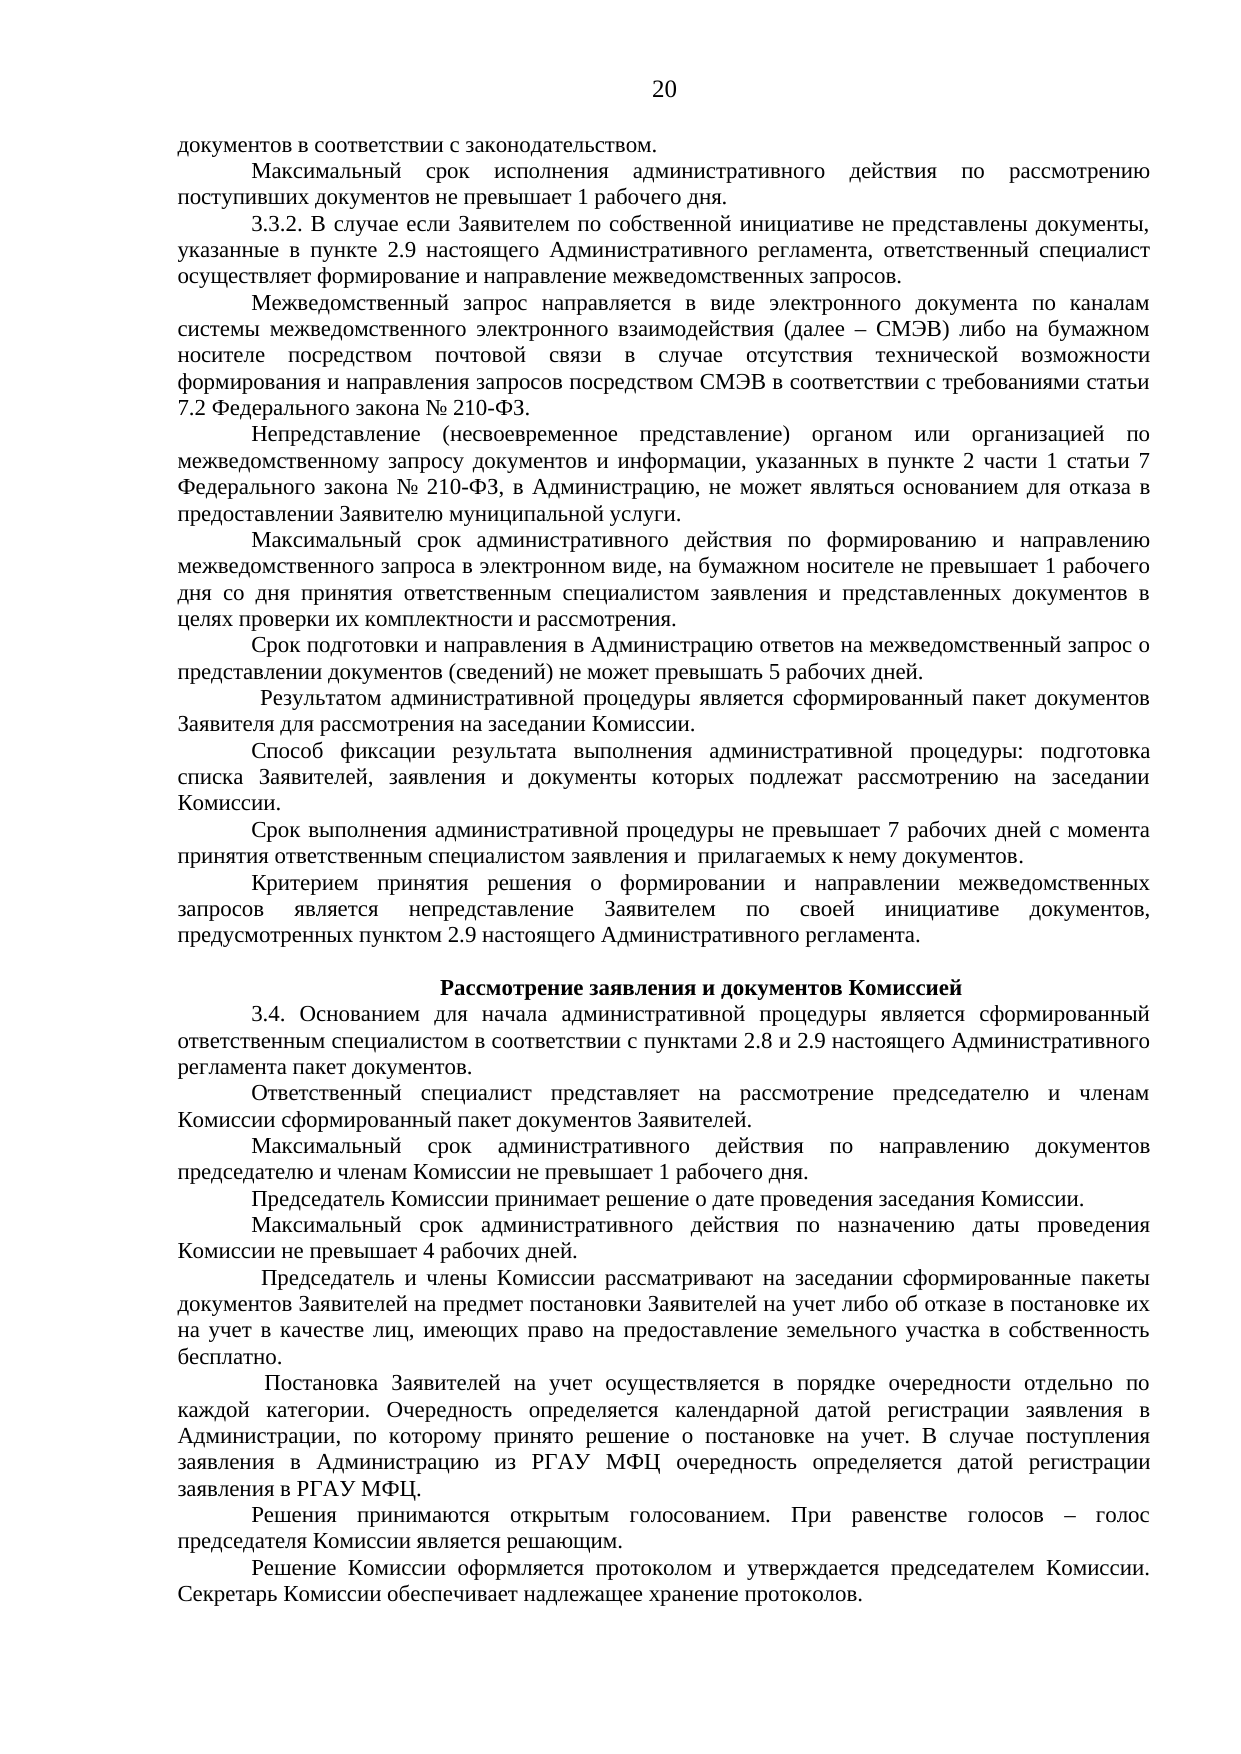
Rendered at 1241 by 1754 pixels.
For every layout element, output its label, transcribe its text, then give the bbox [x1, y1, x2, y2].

text 3.3.2. В случае если Заявителем по собственной инициативе не представлены документы, указанные в пункте 2.9 настоящего Административного регламента, ответственный специалист осуществляет формирование и направление межведомственных запросов. [177, 210, 1152, 289]
text Межведомственный запрос направляется в виде электронного документа по каналам системы межведомственного электронного взаимодействия (далее – СМЭВ) либо на бумажном носителе посредством почтовой связи в случае отсутствия технической возможности формирования и направления запросов посредством СМЭВ в соответствии с требованиями статьи 7.2 Федерального закона № 210-ФЗ. [177, 289, 1152, 421]
text Результатом административной процедуры является сформированный пакет документов Заявителя для рассмотрения на заседании Комиссии. [177, 684, 1152, 737]
text Критерием принятия решения о формировании и направлении межведомственных запросов является непредставление Заявителем по своей инициативе документов, предусмотренных пунктом 2.9 настоящего Административного регламента. [177, 868, 1152, 948]
text Максимальный срок исполнения административного действия по рассмотрению поступивших документов не превышает 1 рабочего дня. [177, 157, 1152, 210]
text Ответственный специалист представляет на рассмотрение председателю и членам Комиссии сформированный пакет документов Заявителей. [177, 1079, 1152, 1132]
text Максимальный срок административного действия по формированию и направлению межведомственного запроса в электронном виде, на бумажном носителе не превышает 1 рабочего дня со дня принятия ответственным специалистом заявления и представленных документов в целях проверки их комплектности и рассмотрения. [177, 526, 1152, 631]
text Максимальный срок административного действия по назначению даты проведения Комиссии не превышает 4 рабочих дней. [177, 1211, 1152, 1264]
text Решение Комиссии оформляется протоколом и утверждается председателем Комиссии. Секретарь Комиссии обеспечивает надлежащее хранение протоколов. [177, 1554, 1152, 1606]
text Постановка Заявителей на учет осуществляется в порядке очередности отдельно по каждой категории. Очередность определяется календарной датой регистрации заявления в Администрации, по которому принято решение о постановке на учет. В случае поступления заявления в Администрацию из РГАУ МФЦ очередность определяется датой регистрации заявления в РГАУ МФЦ. [177, 1369, 1152, 1501]
text 3.4. Основанием для начала административной процедуры является сформированный ответственным специалистом в соответствии с пунктами 2.8 и 2.9 настоящего Административного регламента пакет документов. [177, 1000, 1152, 1079]
text Срок подготовки и направления в Администрацию ответов на межведомственный запрос о представлении документов (сведений) не может превышать 5 рабочих дней. [177, 631, 1152, 684]
text Председатель Комиссии принимает решение о дате проведения заседания Комиссии. [177, 1185, 1152, 1211]
text Срок выполнения административной процедуры не превышает 7 рабочих дней с момента принятия ответственным специалистом заявления и прилагаемых к нему документов. [177, 816, 1152, 868]
text Рассмотрение заявления и документов Комиссией [177, 974, 1152, 1000]
text Максимальный срок административного действия по направлению документов председателю и членам Комиссии не превышает 1 рабочего дня. [177, 1132, 1152, 1185]
text Способ фиксации результата выполнения административной процедуры: подготовка списка Заявителей, заявления и документы которых подлежат рассмотрению на заседании Комиссии. [177, 737, 1152, 816]
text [177, 131, 1152, 157]
text Непредставление (несвоевременное представление) органом или организацией по межведомственному запросу документов и информации, указанных в пункте 2 части 1 статьи 7 Федерального закона № 210-ФЗ, в Администрацию, не может являться основанием для отказа в предоставлении Заявителю муниципальной услуги. [177, 421, 1152, 526]
text Председатель и члены Комиссии рассматривают на заседании сформированные пакеты документов Заявителей на предмет постановки Заявителей на учет либо об отказе в постановке их на учет в качестве лиц, имеющих право на предоставление земельного участка в собственность бесплатно. [177, 1264, 1152, 1369]
text Решения принимаются открытым голосованием. При равенстве голосов – голос председателя Комиссии является решающим. [177, 1501, 1152, 1554]
